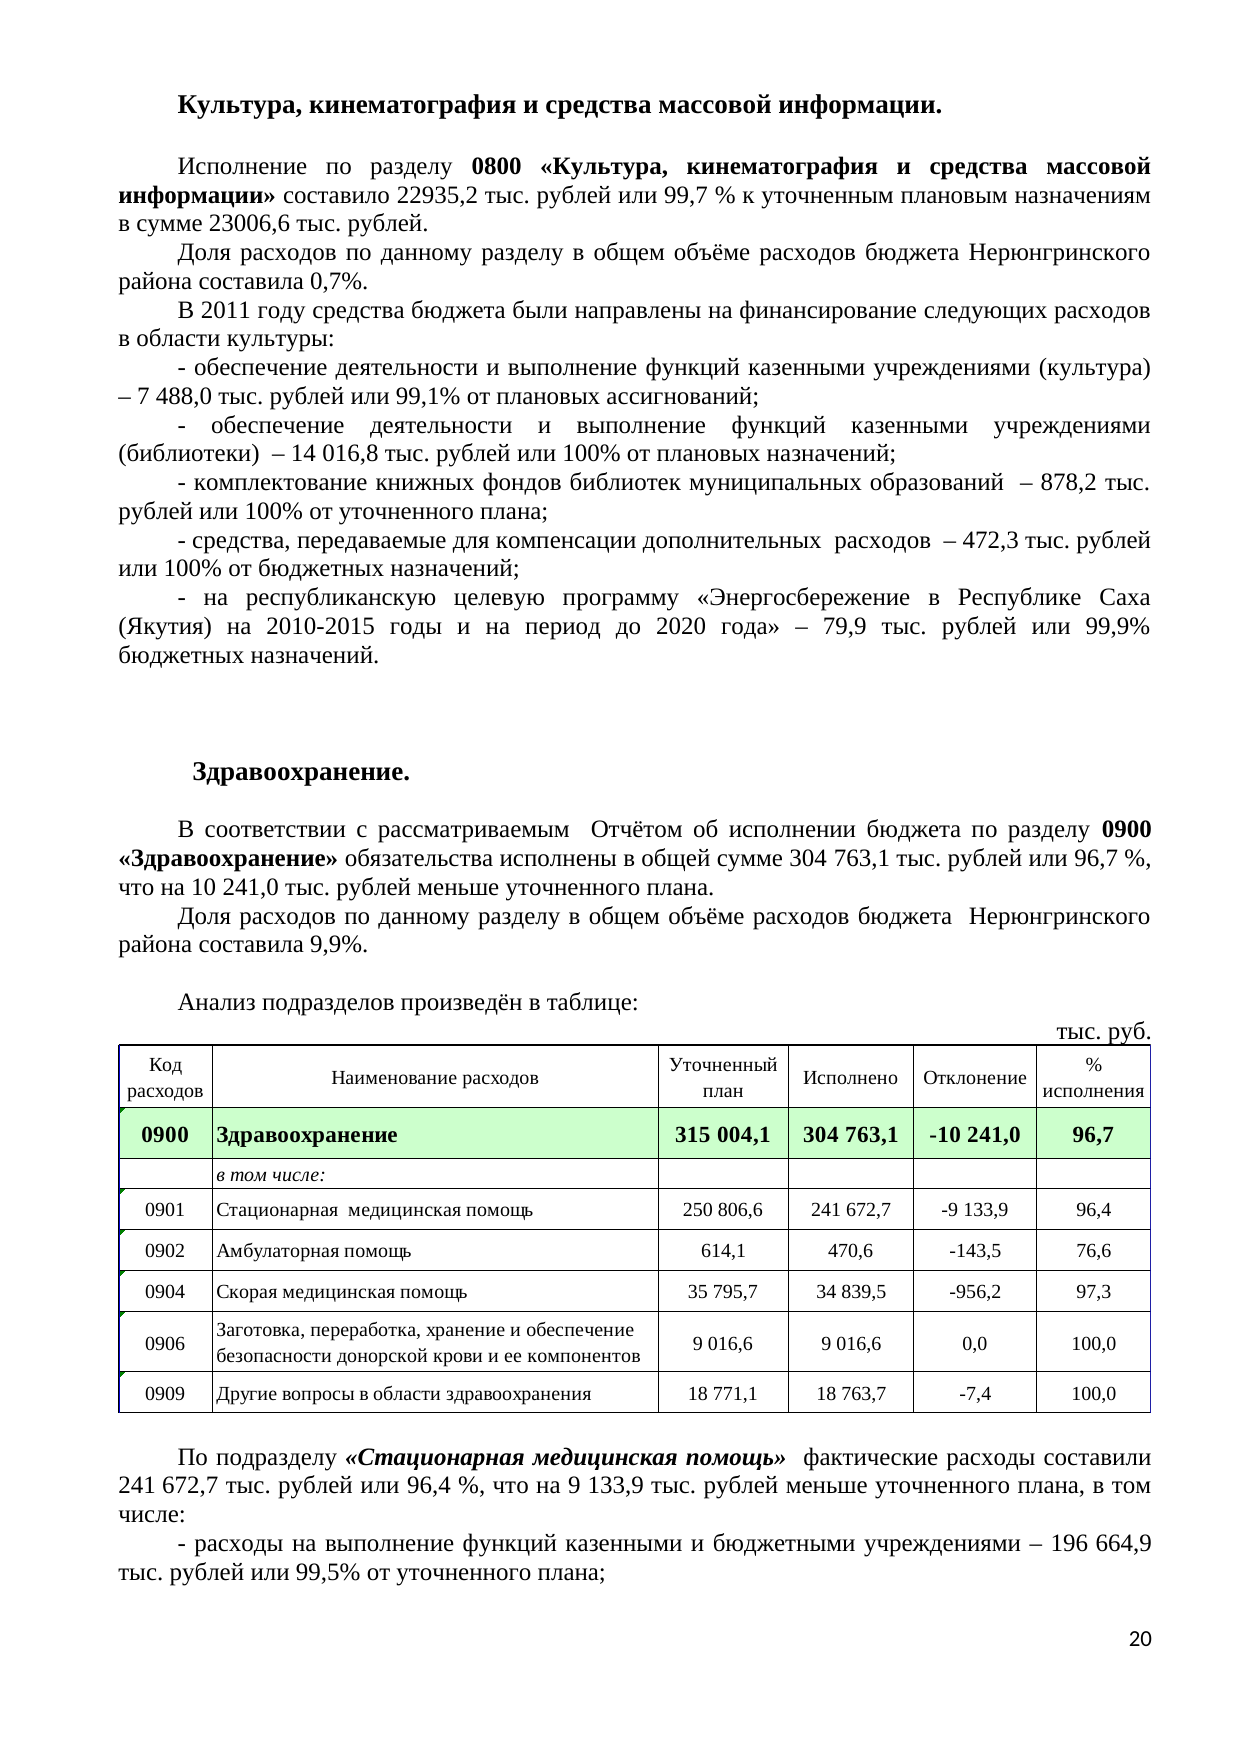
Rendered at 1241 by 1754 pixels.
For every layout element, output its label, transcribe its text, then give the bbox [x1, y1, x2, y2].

text - расходы на выполнение функций казенными и бюджетными учреждениями – 196 664,9 тыс. рублей или 99,5% от уточненного плана; [118, 1528, 1152, 1586]
text В соответствии с рассматриваемым Отчётом об исполнении бюджета по разделу 0900 «Здравоохранение» обязательства исполнены в общей сумме 304 763,1 тыс. рублей или 96,7 %, что на 10 241,0 тыс. рублей меньше уточненного плана. [118, 814, 1152, 901]
text - комплектование книжных фондов библиотек муниципальных образований – 878,2 тыс. рублей или 100% от уточненного плана; [118, 467, 1152, 525]
text тыс. руб. [118, 1016, 1152, 1044]
text В 2011 году средства бюджета были направлены на финансирование следующих расходов в области культуры: [118, 295, 1152, 352]
text Доля расходов по данному разделу в общем объёме расходов бюджета Нерюнгринского района составила 0,7%. [118, 237, 1152, 295]
text - обеспечение деятельности и выполнение функций казенными учреждениями (библиотеки) – 14 016,8 тыс. рублей или 100% от плановых назначений; [118, 410, 1152, 467]
text - обеспечение деятельности и выполнение функций казенными учреждениями (культура) – 7 488,0 тыс. рублей или 99,1% от плановых ассигнований; [118, 352, 1152, 410]
text По подразделу «Стационарная медицинская помощь» фактические расходы составили 241 672,7 тыс. рублей или 96,4 %, что на 9 133,9 тыс. рублей меньше уточненного плана, в том числе: [118, 1442, 1152, 1528]
text Доля расходов по данному разделу в общем объёме расходов бюджета Нерюнгринского района составила 9,9%. [118, 901, 1152, 958]
text - на республиканскую целевую программу «Энергосбережение в Республике Саха (Якутия) на 2010-2015 годы и на период до 2020 года» – 79,9 тыс. рублей или 99,9% бюджетных назначений. [118, 582, 1152, 668]
text Культура, кинематография и средства массовой информации. [118, 89, 1152, 120]
text Здравоохранение. [118, 755, 1152, 786]
text Исполнение по разделу 0800 «Культура, кинематография и средства массовой информации» составило 22935,2 тыс. рублей или 99,7 % к уточненным плановым назначениям в сумме 23006,6 тыс. рублей. [118, 151, 1152, 237]
text Анализ подразделов произведён в таблице: [118, 987, 1152, 1016]
text - средства, передаваемые для компенсации дополнительных расходов – 472,3 тыс. рублей или 100% от бюджетных назначений; [118, 525, 1152, 582]
